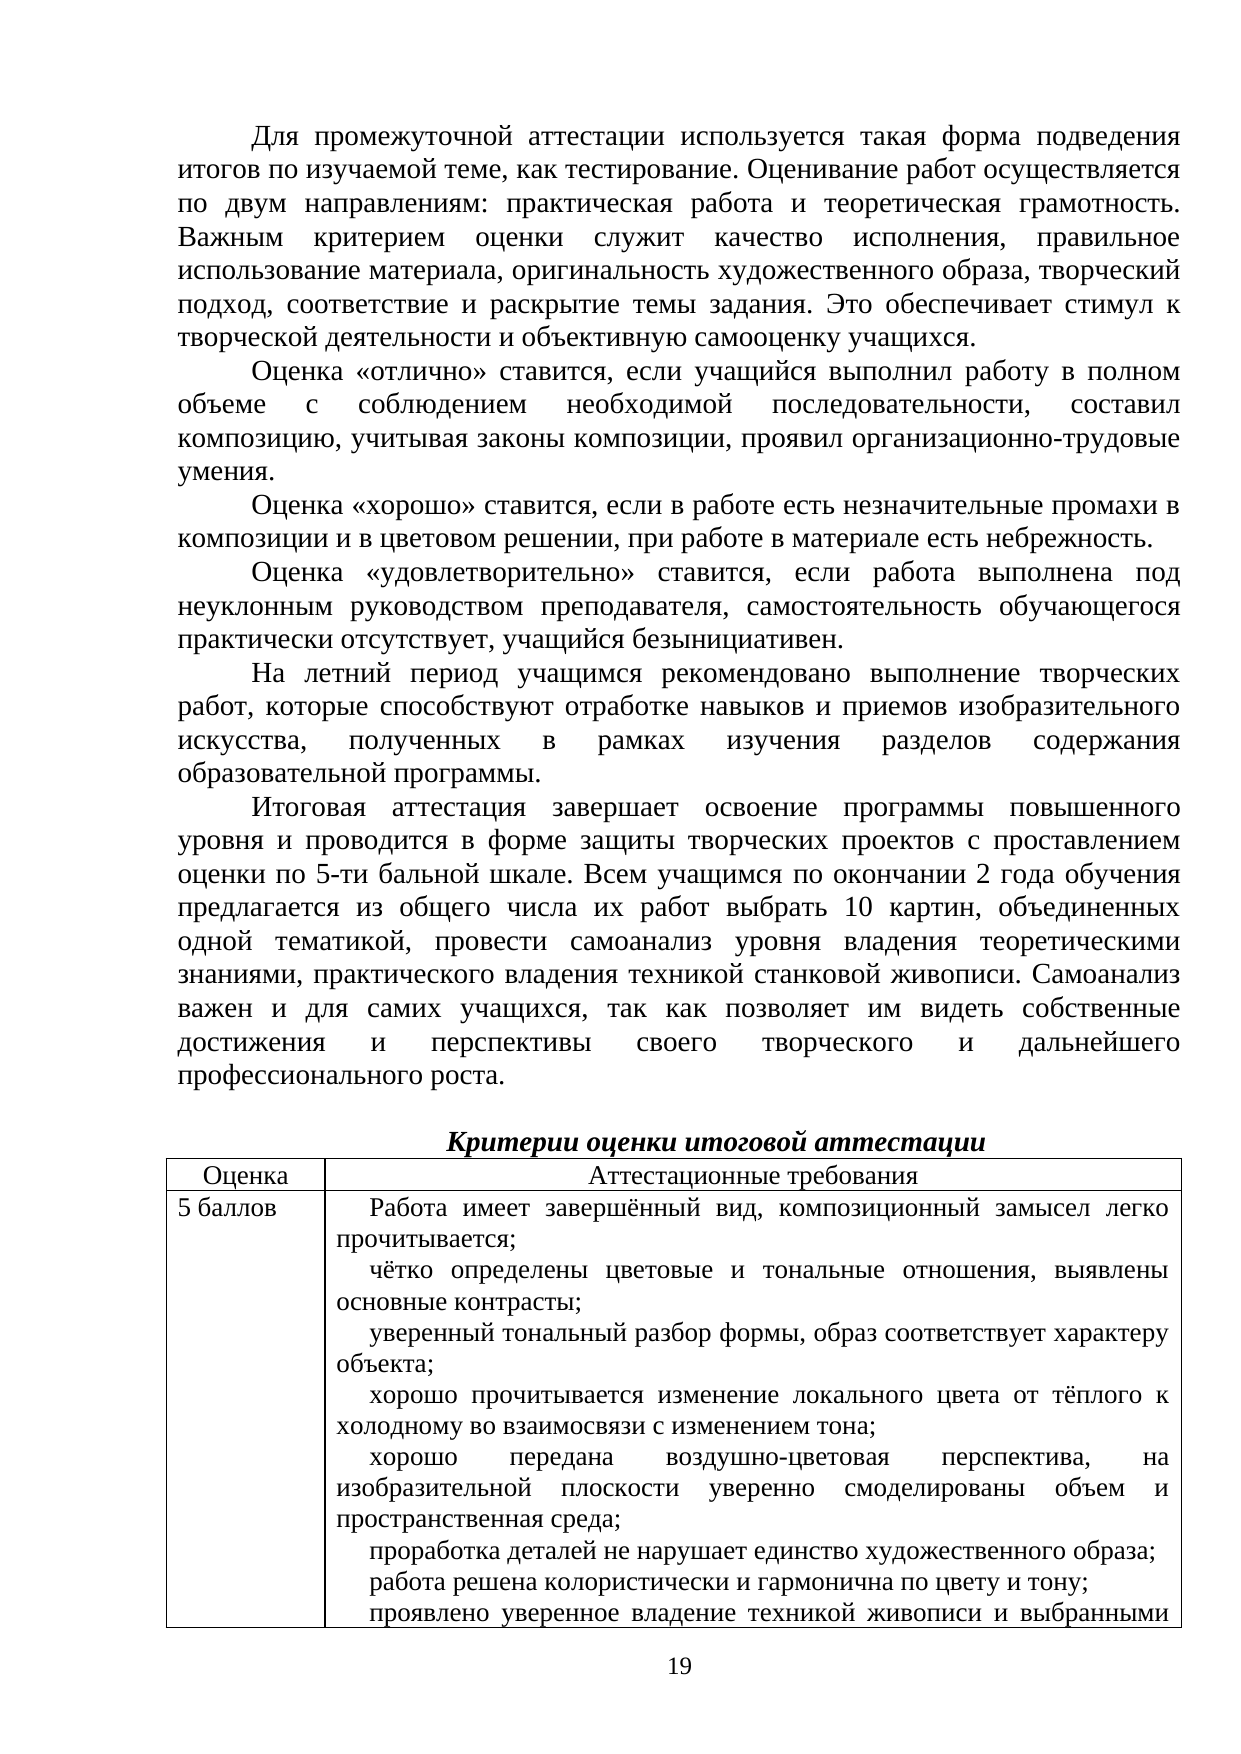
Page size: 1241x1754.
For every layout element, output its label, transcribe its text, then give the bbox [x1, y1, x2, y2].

text Оценка «отлично» ставится, если учащийся выполнил работу в полном объеме с соблюдением необходимой последовательности, составил композицию, учитывая законы композиции, проявил организационно-трудовые умения. [177, 353, 1181, 487]
text На летний период учащимся рекомендовано выполнение творческих работ, которые способствуют отработке навыков и приемов изобразительного искусства, полученных в рамках изучения разделов содержания образовательной программы. [177, 655, 1181, 789]
text Критерии оценки итоговой аттестации [177, 1124, 1181, 1158]
text Итоговая аттестация завершает освоение программы повышенного уровня и проводится в форме защиты творческих проектов с проставлением оценки по 5-ти бальной шкале. Всем учащимся по окончании 2 года обучения предлагается из общего числа их работ выбрать 10 картин, объединенных одной тематикой, провести самоанализ уровня владения теоретическими знаниями, практического владения техникой станковой живописи. Самоанализ важен и для самих учащихся, так как позволяет им видеть собственные достижения и перспективы своего творческого и дальнейшего профессионального роста. [177, 789, 1181, 1091]
text Оценка «удовлетворительно» ставится, если работа выполнена под неуклонным руководством преподавателя, самостоятельность обучающегося практически отсутствует, учащийся безынициативен. [177, 554, 1181, 655]
table_cell 5 баллов [167, 1191, 324, 1627]
text Оценка «хорошо» ставится, если в работе есть незначительные промахи в композиции и в цветовом решении, при работе в материале есть небрежность. [177, 487, 1181, 554]
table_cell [326, 1191, 1181, 1627]
table_header Оценка [167, 1159, 324, 1190]
table_header Аттестационные требования [326, 1159, 1181, 1190]
text Для промежуточной аттестации используется такая форма подведения итогов по изучаемой теме, как тестирование. Оценивание работ осуществляется по двум направлениям: практическая работа и теоретическая грамотность. Важным критерием оценки служит качество исполнения, правильное использование материала, оригинальность художественного образа, творческий подход, соответствие и раскрытие темы задания. Это обеспечивает стимул к творческой деятельности и объективную самооценку учащихся. [177, 118, 1181, 353]
